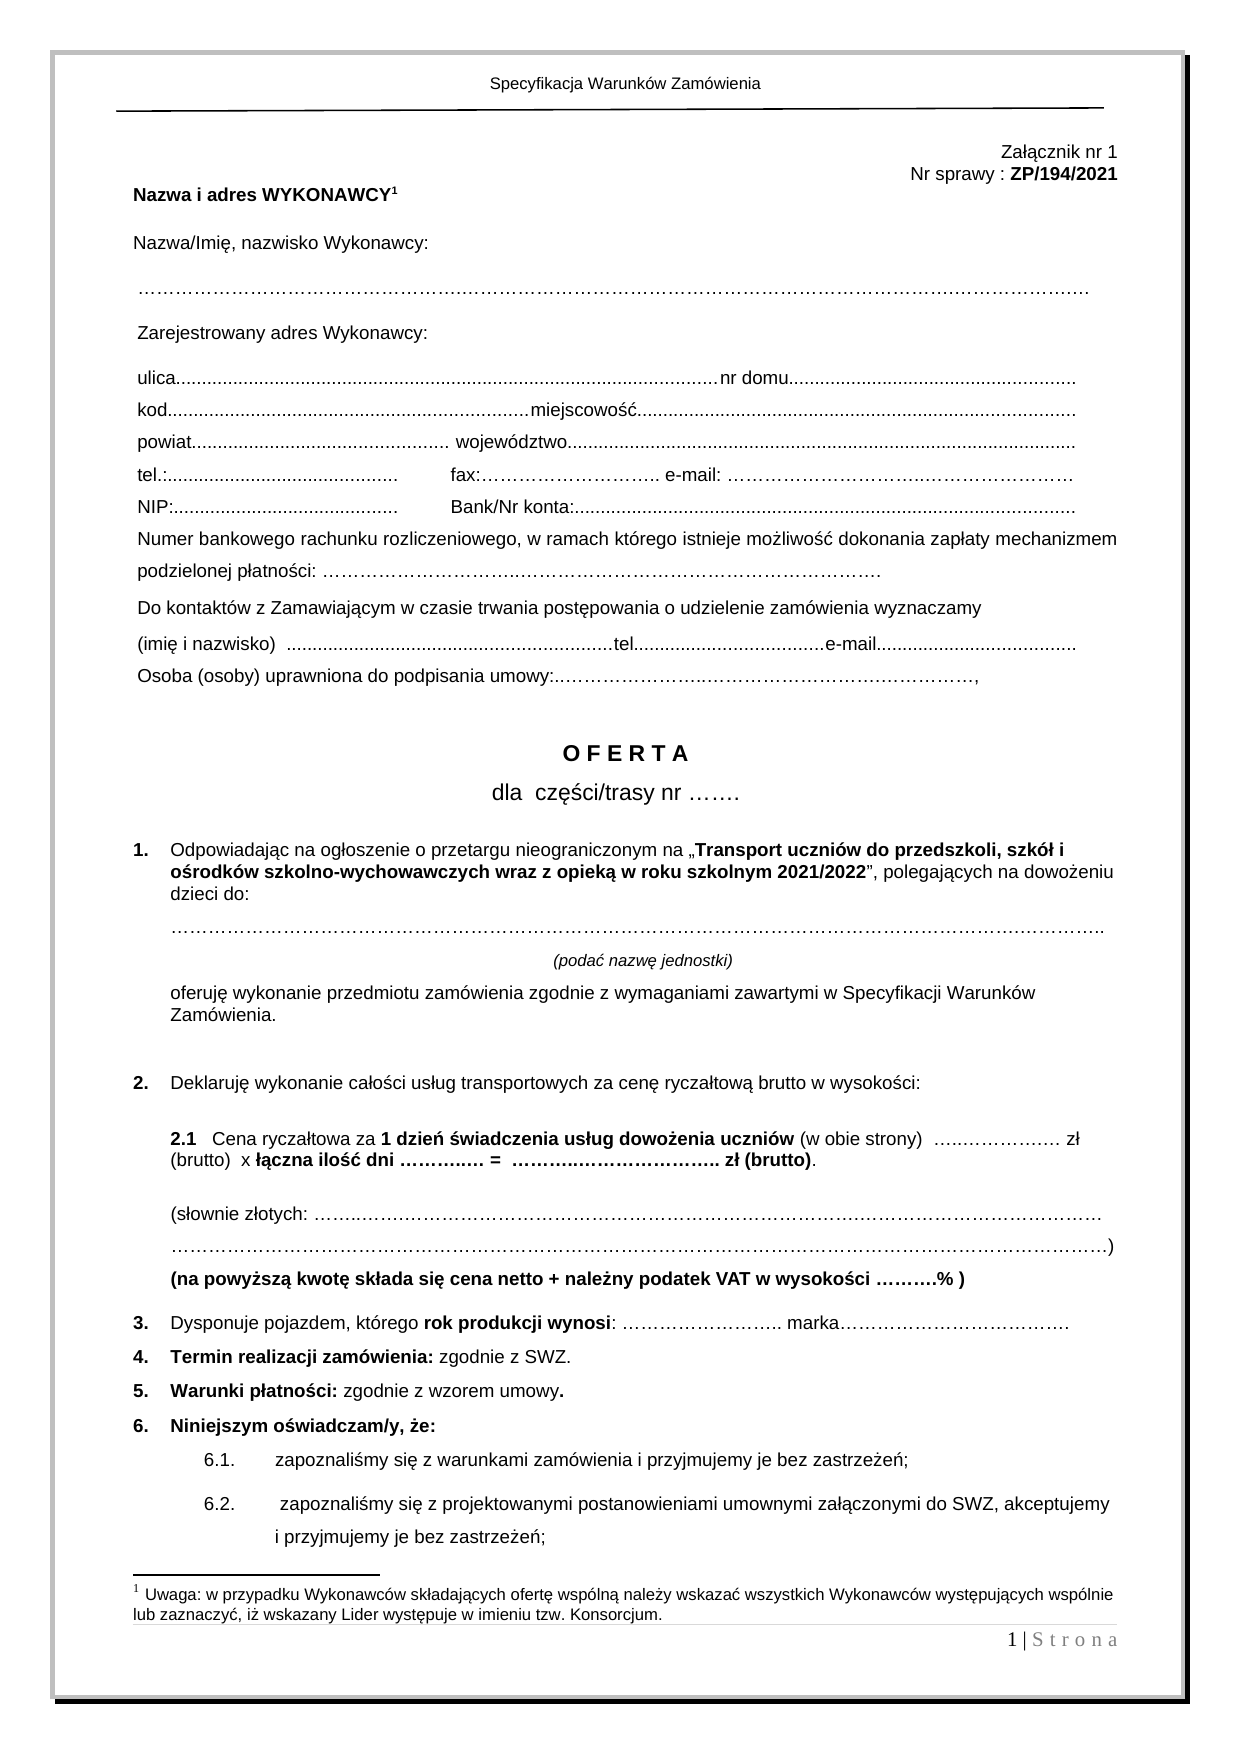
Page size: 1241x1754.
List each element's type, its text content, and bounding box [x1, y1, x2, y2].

text Numer bankowego rachunku rozliczeniowego, w ramach którego istnieje możliwość dokonania zapłaty mechanizmem podzielonej płatności: …………………………..…………………………………………………. [137, 528, 1117, 582]
text tel.: fax:……………………….. e-mail: …………………………..…………………… [137, 463, 1117, 485]
text NIP: Bank/Nr konta: [137, 496, 1117, 517]
text …………………………………………….…………………………………………………………………….……………….… [137, 277, 1117, 299]
text Nazwa/Imię, nazwisko Wykonawcy: [133, 232, 1117, 254]
list zapoznaliśmy się z projektowanymi postanowieniami umownymi załączonymi do SWZ, akceptujemy i przyjmujemy je bez zastrzeżeń; [204, 1493, 1117, 1547]
text Zarejestrowany adres Wykonawcy: [137, 322, 1117, 344]
list Odpowiadając na ogłoszenie o przetargu nieograniczonym na „Transport uczniów do przedszkoli, szkół i ośrodków szkolno-wychowawczych wraz z opieką w roku szkolnym 2021/2022”, polegających na dowożeniu dzieci do: [133, 839, 1117, 904]
text oferuję wykonanie przedmiotu zamówienia zgodnie z wymaganiami zawartymi w Specyfikacji Warunków Zamówienia. [170, 982, 1117, 1025]
text (słownie złotych: ……..…….……………………………………………………………….………………………………… ……………………………………………………………………………………………………………………………………) [170, 1203, 1117, 1257]
list Warunki płatności: zgodnie z wzorem umowy. [133, 1380, 1117, 1402]
text (podać nazwę jednostki) [170, 950, 1117, 969]
text (imię i nazwisko) tel e-mail [137, 633, 1117, 654]
text Osoba (osoby) uprawniona do podpisania umowy:..…………………..……………………….……………, [137, 665, 1117, 686]
text Nr sprawy : ZP/194/2021 [133, 163, 1117, 184]
list zapoznaliśmy się z warunkami zamówienia i przyjmujemy je bez zastrzeżeń; [204, 1448, 1117, 1470]
list Termin realizacji zamówienia: zgodnie z SWZ. [133, 1346, 1117, 1368]
list Niniejszym oświadczam/y, że: [133, 1414, 1117, 1436]
text ulica nr domu [137, 367, 1117, 388]
text Nazwa i adres WYKONAWCY [133, 184, 1117, 206]
text (na powyższą kwotę składa się cena netto + należny podatek VAT w wysokości ……….% ) [170, 1267, 1117, 1289]
list Dysponuje pojazdem, którego rok produkcji wynosi: …………………….. marka………………………………. [133, 1312, 1117, 1334]
text kod miejscowość [137, 399, 1117, 420]
text Załącznik nr 1 [133, 141, 1117, 163]
text ……………………………………………………………………………………………………………………….………….. [170, 916, 1117, 938]
text 2.1 Cena ryczałtowa za 1 dzień świadczenia usług dowożenia uczniów (w obie strony) …..………….… zł (brutto) x łączna ilość dni ………..… = ………..………………….. zł (brutto). [170, 1106, 1117, 1171]
text O F E R T A [133, 740, 1117, 766]
text dla części/trasy nr ……. [114, 779, 1117, 805]
text Do kontaktów z Zamawiającym w czasie trwania postępowania o udzielenie zamówienia wyznaczamy [137, 596, 1117, 618]
text powiat województwo [137, 431, 1117, 453]
list Deklaruję wykonanie całości usług transportowych za cenę ryczałtową brutto w wysokości: [133, 1072, 1117, 1093]
